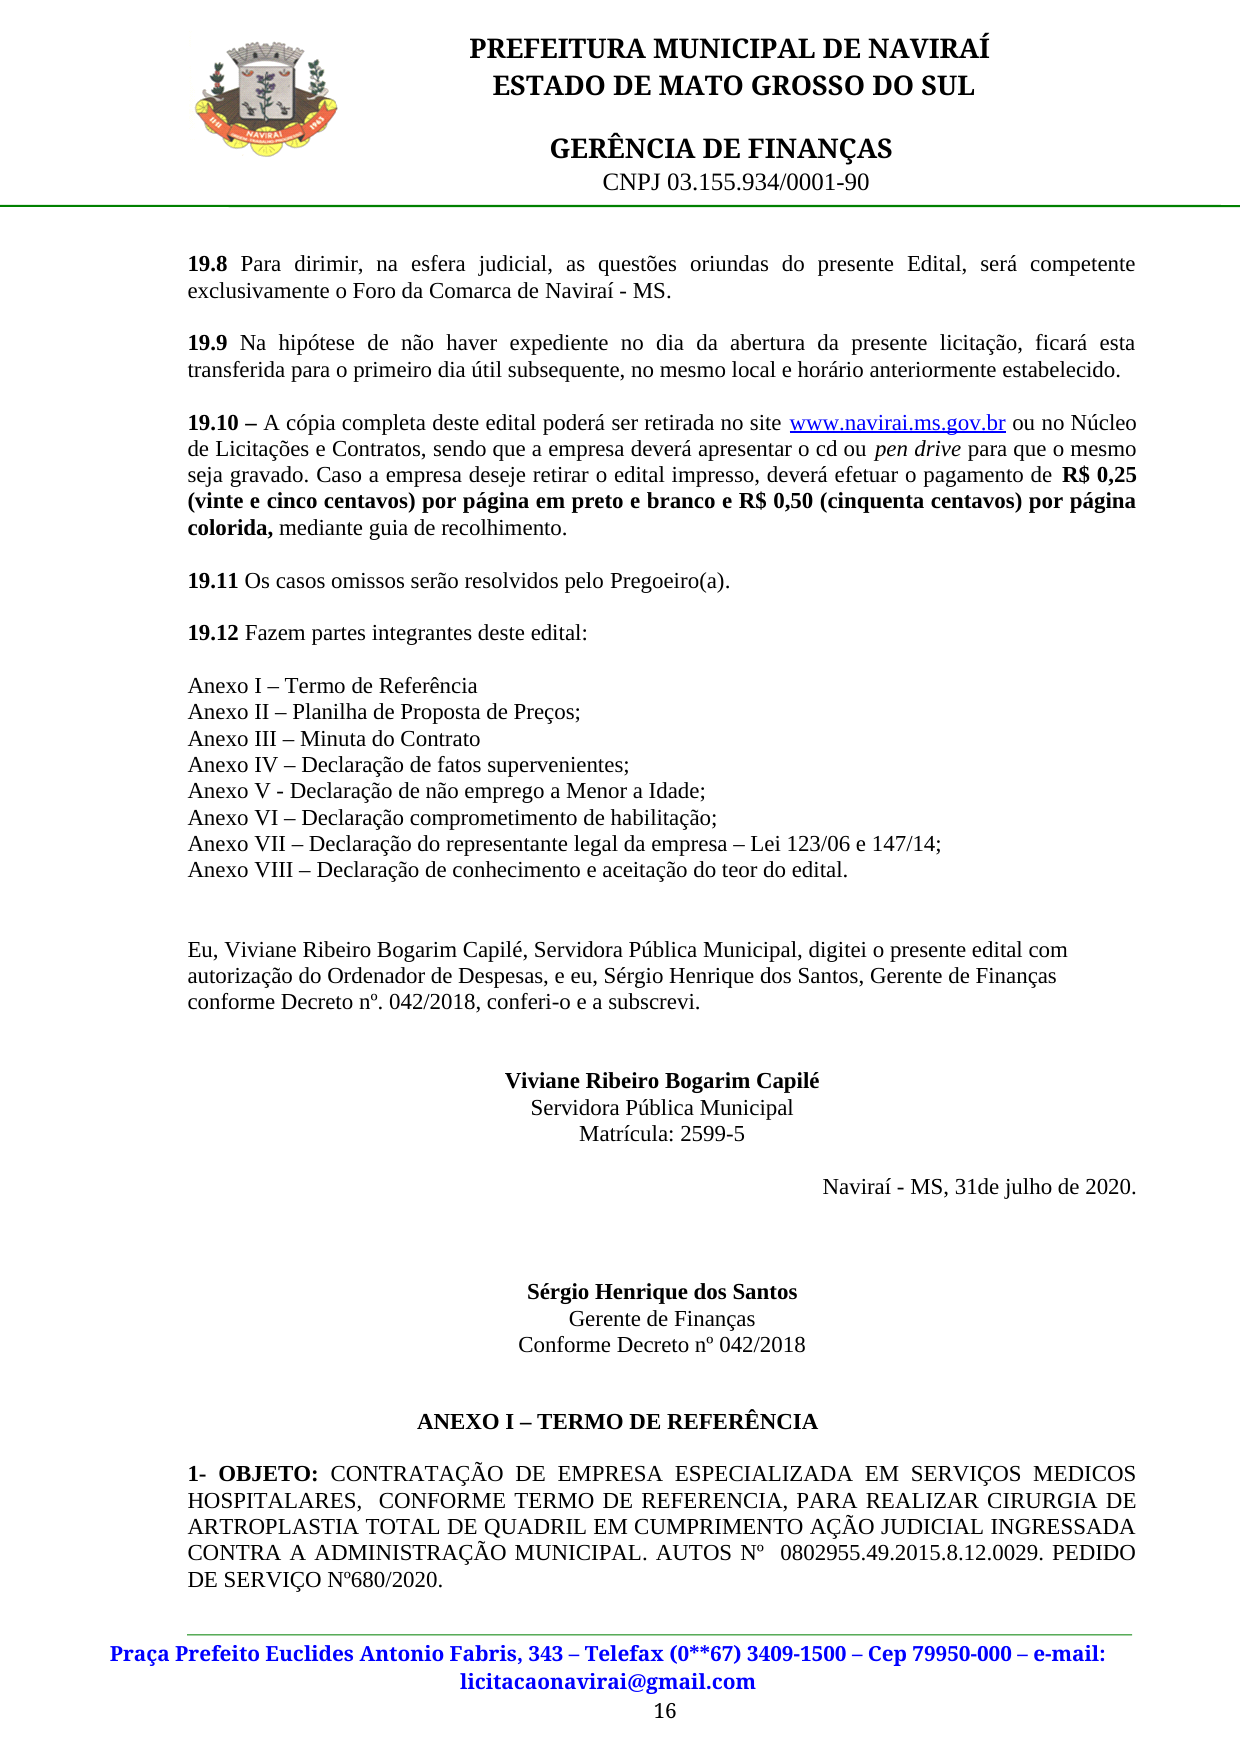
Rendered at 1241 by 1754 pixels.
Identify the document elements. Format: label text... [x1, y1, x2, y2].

text 19.12 Fazem partes integrantes deste edital: [187, 619, 1137, 646]
text Anexo III – Minuta do Contrato [187, 725, 1137, 751]
text Anexo IV – Declaração de fatos supervenientes; [187, 751, 1137, 777]
text Gerente de Finanças [187, 1304, 1137, 1331]
text Anexo II – Planilha de Proposta de Preços; [187, 698, 1137, 725]
text Servidora Pública Municipal [187, 1094, 1137, 1120]
text Anexo I – Termo de Referência [187, 672, 1137, 698]
text Anexo VI – Declaração comprometimento de habilitação; [187, 804, 1137, 830]
text 19.11 Os casos omissos serão resolvidos pelo Pregoeiro(a). [187, 567, 1137, 593]
text ANEXO I – TERMO DE REFERÊNCIA [98, 1408, 1137, 1434]
text Anexo VIII – Declaração de conhecimento e aceitação do teor do edital. [187, 857, 1137, 883]
text 1- OBJETO: CONTRATAÇÃO DE EMPRESA ESPECIALIZADA EM SERVIÇOS MEDICOS HOSPITALARES, CONFORME TERMO DE REFERENCIA, PARA REALIZAR CIRURGIA DE ARTROPLASTIA TOTAL DE QUADRIL EM CUMPRIMENTO AÇÃO JUDICIAL INGRESSADA CONTRA A ADMINISTRAÇÃO MUNICIPAL. AUTOS Nº 0802955.49.2015.8.12.0029. PEDIDO DE SERVIÇO Nº680/2020. [187, 1460, 1137, 1592]
text 19.9 Na hipótese de não haver expediente no dia da abertura da presente licitação, ficará esta transferida para o primeiro dia útil subsequente, no mesmo local e horário anteriormente estabelecido. [187, 329, 1137, 382]
text Anexo V - Declaração de não emprego a Menor a Idade; [187, 777, 1137, 804]
text Eu, Viviane Ribeiro Bogarim Capilé, Servidora Pública Municipal, digitei o presente edital com autorização do Ordenador de Despesas, e eu, Sérgio Henrique dos Santos, Gerente de Finanças conforme Decreto nº. 042/2018, conferi-o e a subscrevi. [187, 936, 1137, 1015]
text Conforme Decreto nº 042/2018 [187, 1331, 1137, 1357]
text Naviraí - MS, 31de julho de 2020. [187, 1173, 1137, 1199]
text 19.8 Para dirimir, na esfera judicial, as questões oriundas do presente Edital, será competente exclusivamente o Foro da Comarca de Naviraí - MS. [187, 250, 1137, 303]
text Viviane Ribeiro Bogarim Capilé [187, 1067, 1137, 1094]
text Matrícula: 2599-5 [187, 1120, 1137, 1146]
text Anexo VII – Declaração do representante legal da empresa – Lei 123/06 e 147/14; [187, 830, 1137, 857]
text Sérgio Henrique dos Santos [187, 1278, 1137, 1304]
text 19.10 – A cópia completa deste edital poderá ser retirada no site www.navirai.ms.gov.br ou no Núcleo de Licitações e Contratos, sendo que a empresa deverá apresentar o cd ou pen drive para que o mesmo seja gravado. Caso a empresa deseje retirar o edital impresso, deverá efetuar o pagamento de R$ 0,25 (vinte e cinco centavos) por página em preto e branco e R$ 0,50 (cinquenta centavos) por página colorida, mediante guia de recolhimento. [187, 408, 1137, 540]
